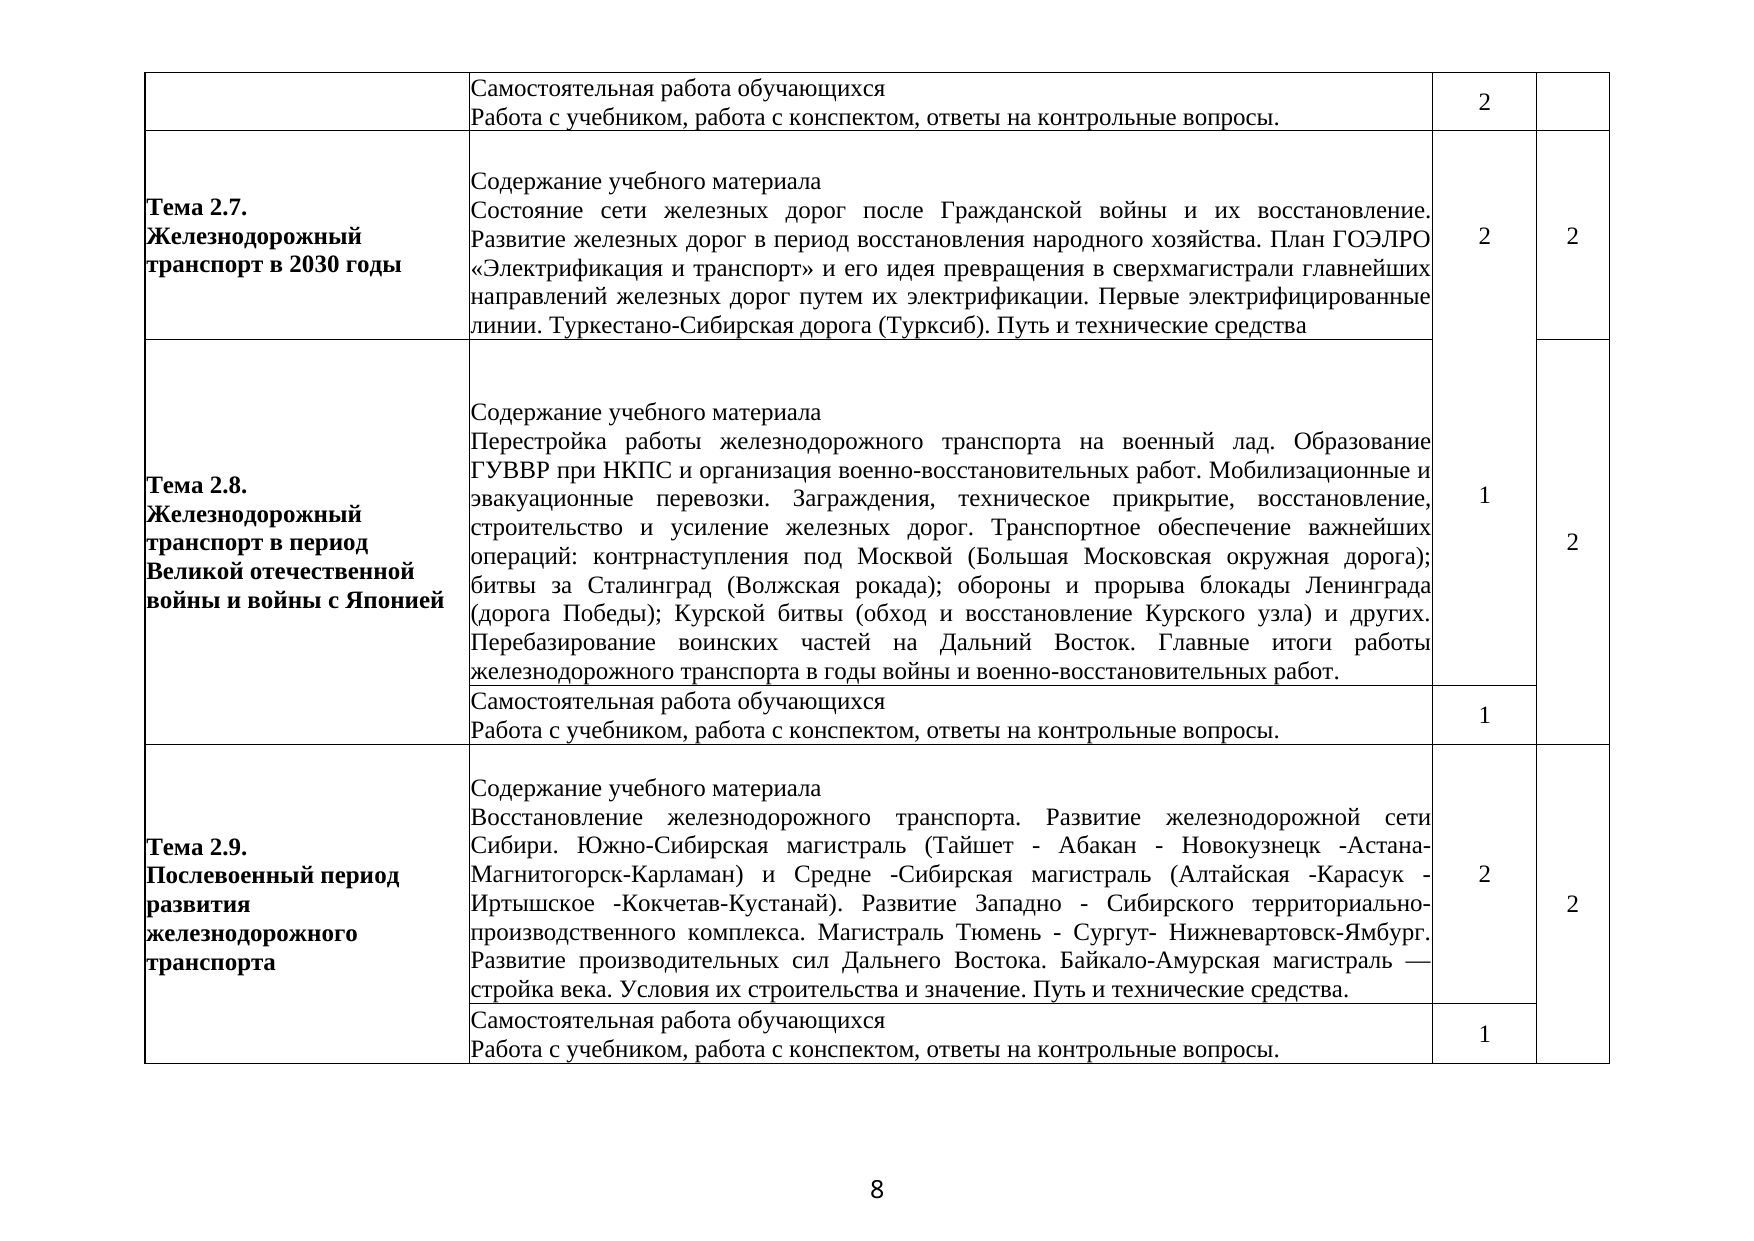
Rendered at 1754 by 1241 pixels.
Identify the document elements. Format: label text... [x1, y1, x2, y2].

table_cell 2 [1537, 131, 1609, 339]
table_cell 2 1 [1433, 131, 1536, 685]
table_cell Тема 2.8. Железнодорожный транспорт в период Великой отечественной войны и войны с Японией [146, 340, 469, 744]
table_cell 1 [1433, 1004, 1536, 1063]
table_cell Самостоятельная работа обучающихся Работа с учебником, работа с конспектом, ответы на контрольные вопросы. [470, 686, 1432, 744]
table_header [1537, 73, 1609, 130]
table_cell 2 [1537, 745, 1609, 1063]
table_cell Самостоятельная работа обучающихся Работа с учебником, работа с конспектом, ответы на контрольные вопросы. [470, 1004, 1432, 1063]
table_cell Содержание учебного материала Перестройка работы железнодорожного транспорта на военный лад. Образование ГУВВР при НКПС и организация военно-восстановительных работ. Мобилизационные и эвакуационные перевозки. Заграждения, техническое прикрытие, восстановление, строительство и усиление железных дорог. Транспортное обеспечение важнейших операций: контрнаступления под Москвой (Большая Московская окружная дорога); битвы за Сталинград (Волжская рокада); обороны и прорыва блокады Ленинграда (дорога Победы); Курской битвы (обход и восстановление Курского узла) и других. Перебазирование воинских частей на Дальний Восток. Главные итоги работы железнодорожного транспорта в годы войны и военно-восстановительных работ. [470, 340, 1432, 685]
table_cell 2 [1537, 340, 1609, 744]
table_header Самостоятельная работа обучающихся Работа с учебником, работа с конспектом, ответы на контрольные вопросы. [470, 73, 1432, 130]
table_cell Тема 2.9. Послевоенный период развития железнодорожного транспорта [146, 745, 469, 1063]
table_cell Тема 2.7. Железнодорожный транспорт в 2030 годы [146, 131, 469, 339]
table_cell Содержание учебного материала Состояние сети железных дорог после Гражданской войны и их восстановление. Развитие железных дорог в период восстановления народного хозяйства. План ГОЭЛРО «Электрификация и транспорт» и его идея превращения в сверхмагистрали главнейших направлений железных дорог путем их электрификации. Первые электрифицированные линии. Туркестано-Сибирская дорога (Турксиб). Путь и технические средства [470, 131, 1432, 339]
table_cell Содержание учебного материала Восстановление железнодорожного транспорта. Развитие железнодорожной сети Сибири. Южно-Сибирская магистраль (Тайшет - Абакан - Новокузнецк -Астана- Магнитогорск-Карламан) и Средне -Сибирская магистраль (Алтайская -Карасук -Иртышское -Кокчетав-Кустанай). Развитие Западно - Сибирского территориально-производственного комплекса. Магистраль Тюмень - Сургут- Нижневартовск-Ямбург. Развитие производительных сил Дальнего Востока. Байкало-Амурская магистраль — стройка века. Условия их строительства и значение. Путь и технические средства. [470, 745, 1432, 1003]
table_header 2 [1433, 73, 1536, 130]
table_cell 2 [1433, 745, 1536, 1003]
table_header [146, 73, 469, 130]
table_cell 1 [1433, 686, 1536, 744]
